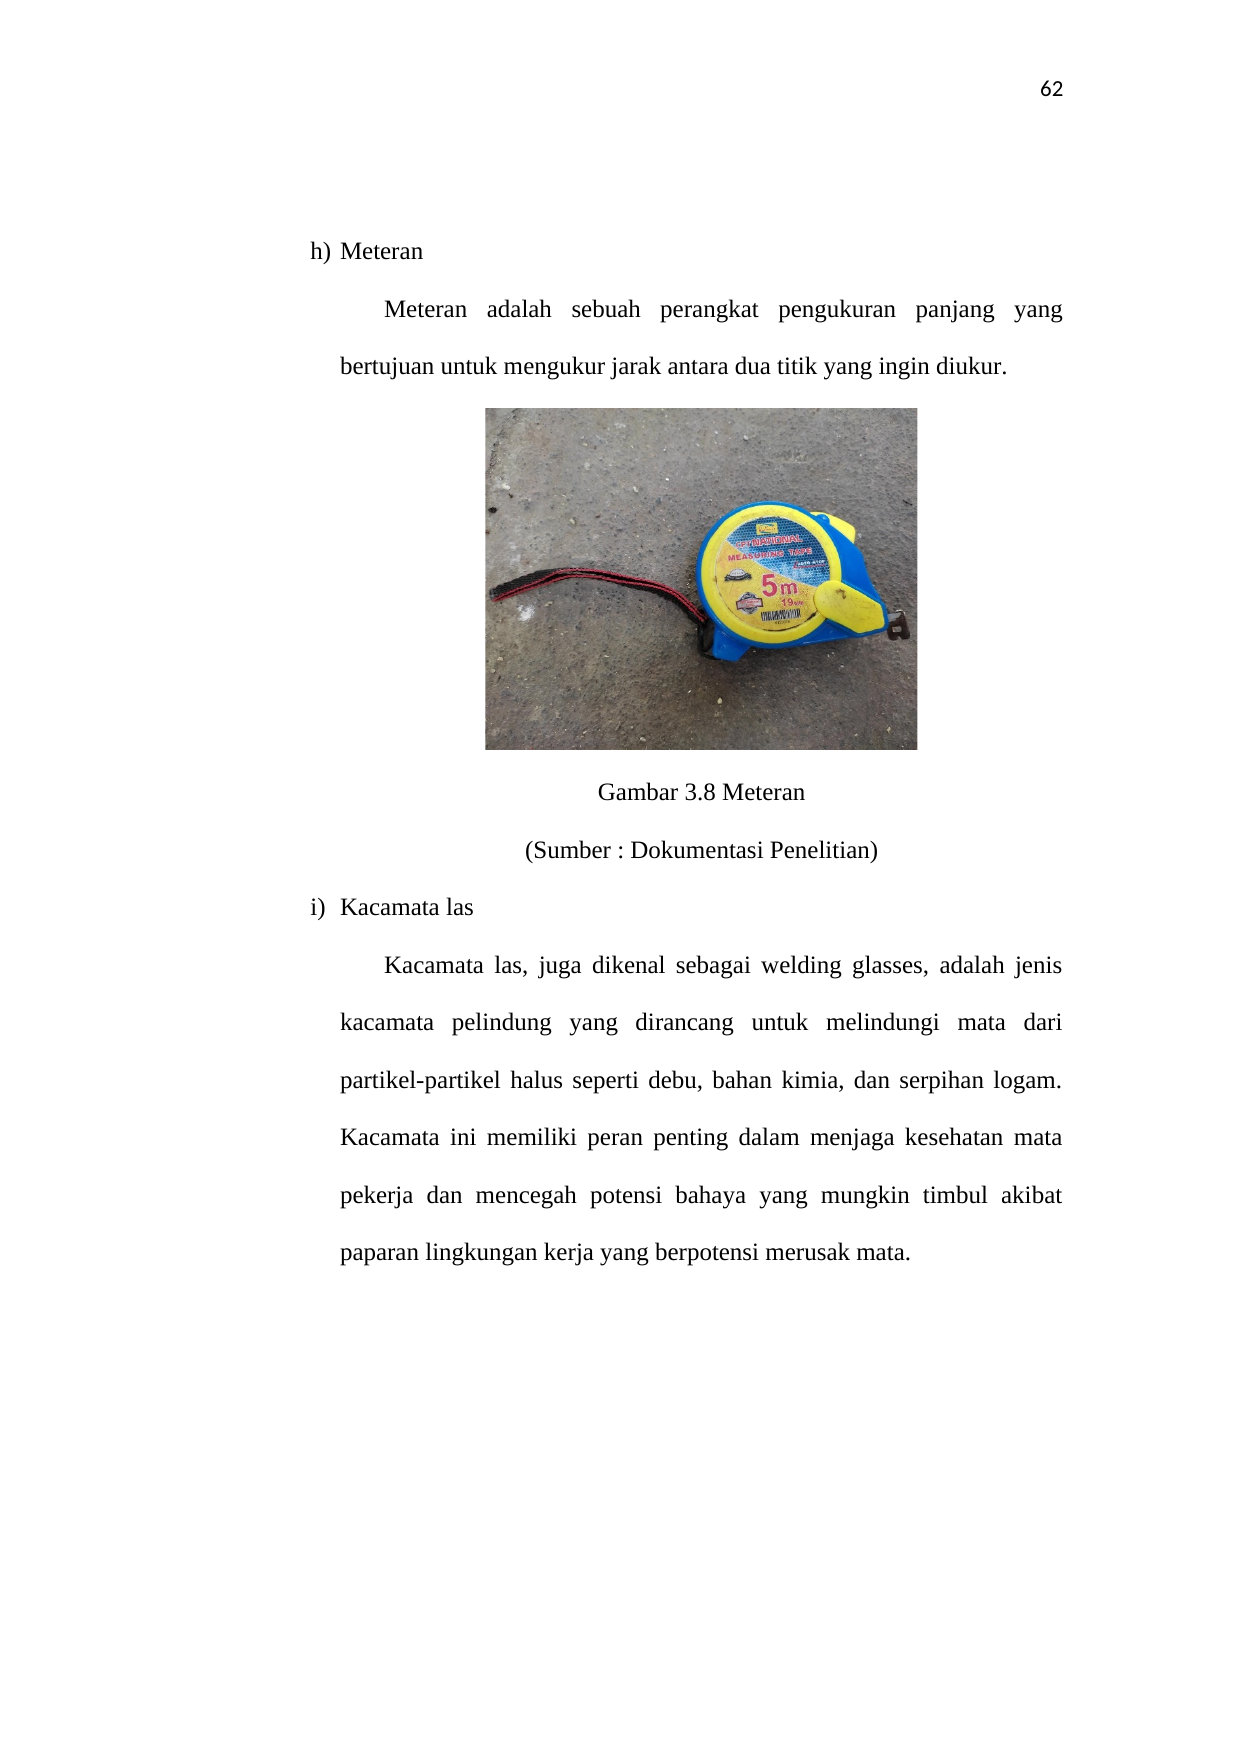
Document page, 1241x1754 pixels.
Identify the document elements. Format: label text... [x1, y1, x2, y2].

picture [485, 408, 918, 750]
list Meteran [310, 236, 1063, 265]
list Gambar 3.8 Meteran [340, 777, 1063, 806]
list Meteran adalah sebuah perangkat pengukuran panjang yang bertujuan untuk mengukur jarak antara dua titik yang ingin diukur. [340, 294, 1063, 380]
list (Sumber : Dokumentasi Penelitian) [340, 835, 1063, 863]
list Kacamata las [310, 892, 1063, 921]
list Kacamata las, juga dikenal sebagai welding glasses, adalah jenis kacamata pelindung yang dirancang untuk melindungi mata dari partikel-partikel halus seperti debu, bahan kimia, dan serpihan logam. Kacamata ini memiliki peran penting dalam menjaga kesehatan mata pekerja dan mencegah potensi bahaya yang mungkin timbul akibat paparan lingkungan kerja yang berpotensi merusak mata. [340, 950, 1063, 1266]
